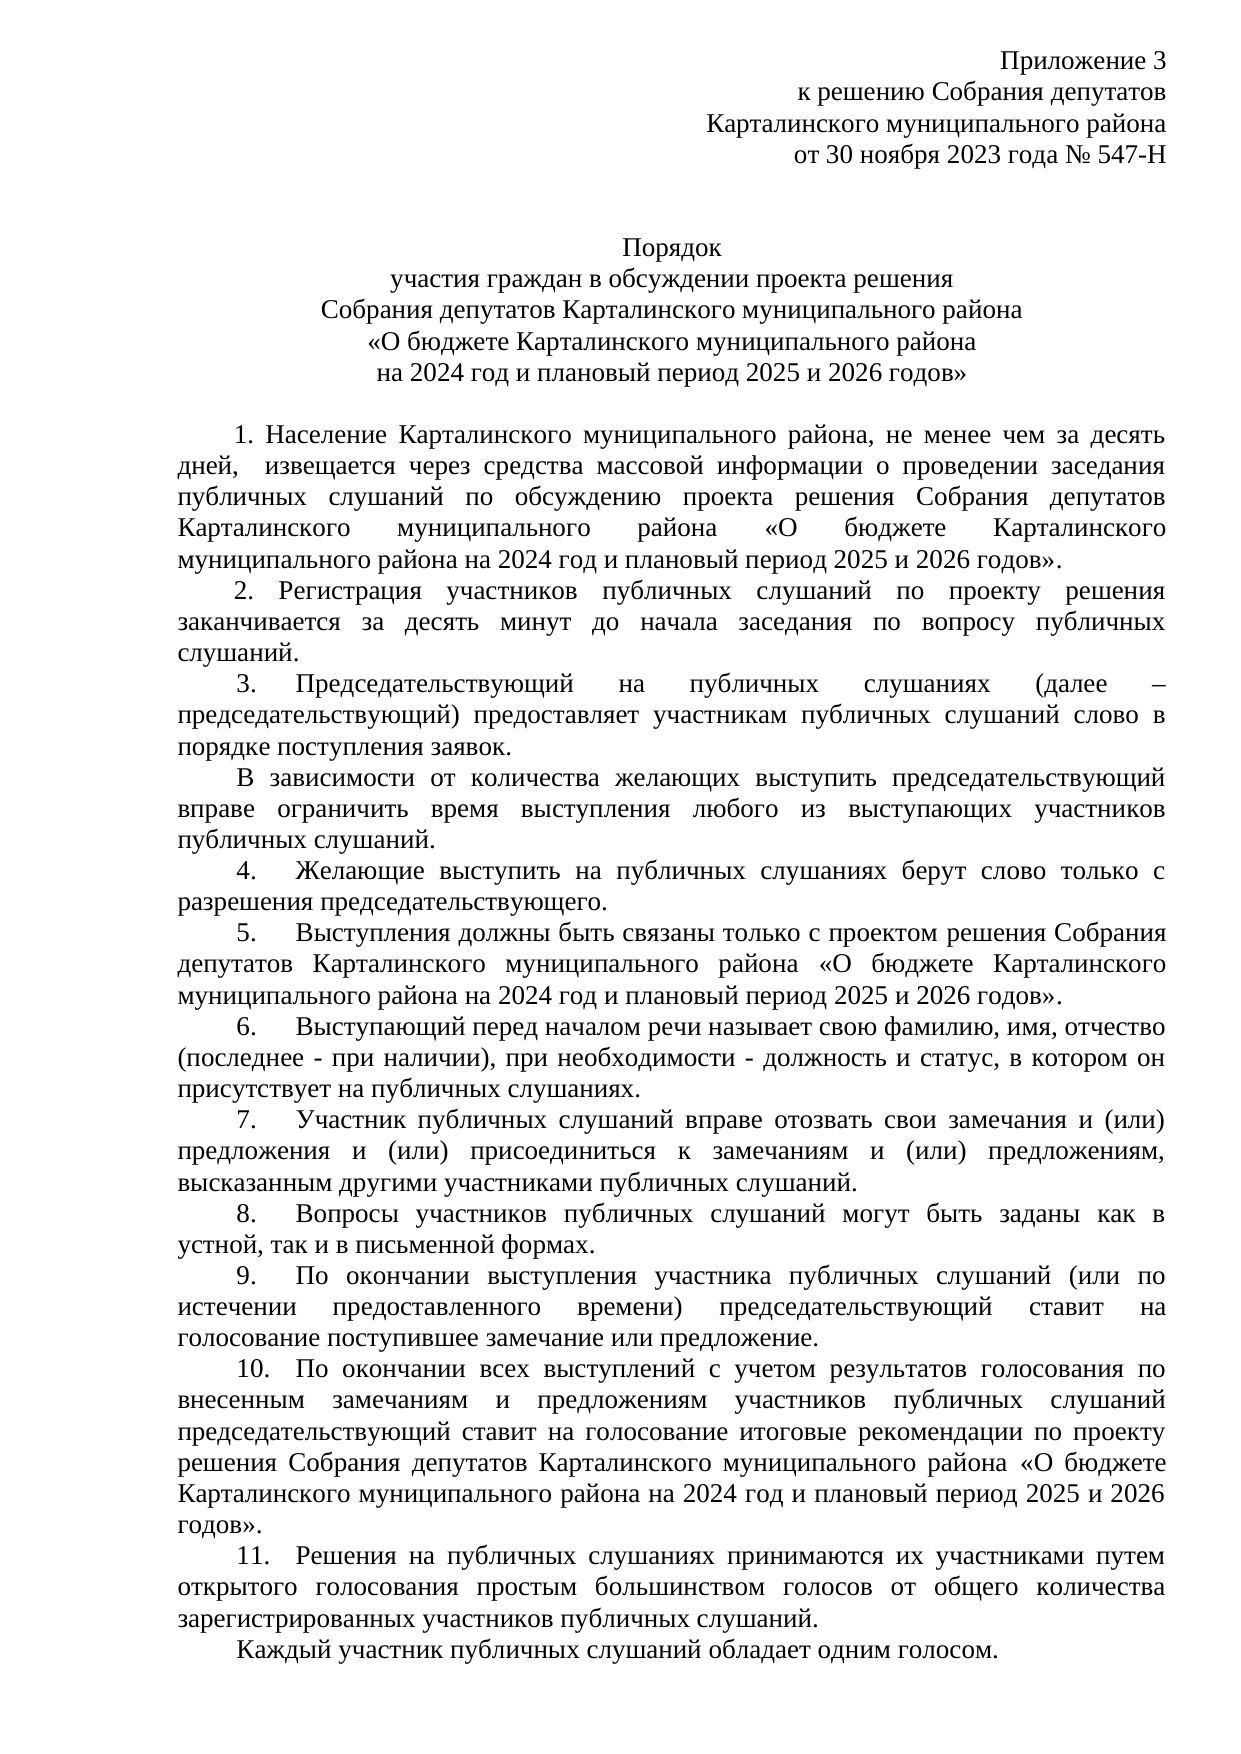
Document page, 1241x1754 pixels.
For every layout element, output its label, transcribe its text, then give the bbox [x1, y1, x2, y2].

text Карталинского муниципального района [177, 107, 1167, 138]
text 4. Желающие выступить на публичных слушаниях берут слово только с разрешения председательствующего. [177, 854, 1167, 916]
text 5. Выступления должны быть связаны только с проектом решения Собрания депутатов Карталинского муниципального района «О бюджете Карталинского муниципального района на 2024 год и плановый период 2025 и 2026 годов». [177, 916, 1167, 1010]
text 3. Председательствующий на публичных слушаниях (далее – председательствующий) предоставляет участникам публичных слушаний слово в порядке поступления заявок. [177, 667, 1167, 761]
text 1. Население Карталинского муниципального района, не менее чем за десять дней, извещается через средства массовой информации о проведении заседания публичных слушаний по обсуждению проекта решения Собрания депутатов Карталинского муниципального района «О бюджете Карталинского муниципального района на 2024 год и плановый период 2025 и 2026 годов». [177, 418, 1167, 574]
text 6. Выступающий перед началом речи называет свою фамилию, имя, отчество (последнее - при наличии), при необходимости - должность и статус, в котором он присутствует на публичных слушаниях. [177, 1010, 1167, 1103]
text Приложение 3 [177, 44, 1167, 76]
text В зависимости от количества желающих выступить председательствующий вправе ограничить время выступления любого из выступающих участников публичных слушаний. [177, 761, 1167, 854]
text «О бюджете Карталинского муниципального района [177, 325, 1167, 356]
text 8. Вопросы участников публичных слушаний могут быть заданы как в устной, так и в письменной формах. [177, 1197, 1167, 1259]
text Порядок [177, 231, 1167, 262]
text к решению Собрания депутатов [177, 76, 1167, 107]
text Каждый участник публичных слушаний обладает одним голосом. [177, 1633, 1167, 1664]
text 2. Регистрация участников публичных слушаний по проекту решения заканчивается за десять минут до начала заседания по вопросу публичных слушаний. [177, 574, 1167, 667]
text 7. Участник публичных слушаний вправе отозвать свои замечания и (или) предложения и (или) присоединиться к замечаниям и (или) предложениям, высказанным другими участниками публичных слушаний. [177, 1103, 1167, 1197]
text 9. По окончании выступления участника публичных слушаний (или по истечении предоставленного времени) председательствующий ставит на голосование поступившее замечание или предложение. [177, 1259, 1167, 1352]
text на 2024 год и плановый период 2025 и 2026 годов» [177, 356, 1167, 387]
text от 30 ноября 2023 года № 547-Н [177, 138, 1167, 169]
text участия граждан в обсуждении проекта решения [177, 262, 1167, 293]
text 11. Решения на публичных слушаниях принимаются их участниками путем открытого голосования простым большинством голосов от общего количества зарегистрированных участников публичных слушаний. [177, 1539, 1167, 1633]
text 10. По окончании всех выступлений с учетом результатов голосования по внесенным замечаниям и предложениям участников публичных слушаний председательствующий ставит на голосование итоговые рекомендации по проекту решения Собрания депутатов Карталинского муниципального района «О бюджете Карталинского муниципального района на 2024 год и плановый период 2025 и 2026 годов». [177, 1352, 1167, 1539]
text Собрания депутатов Карталинского муниципального района [177, 293, 1167, 325]
